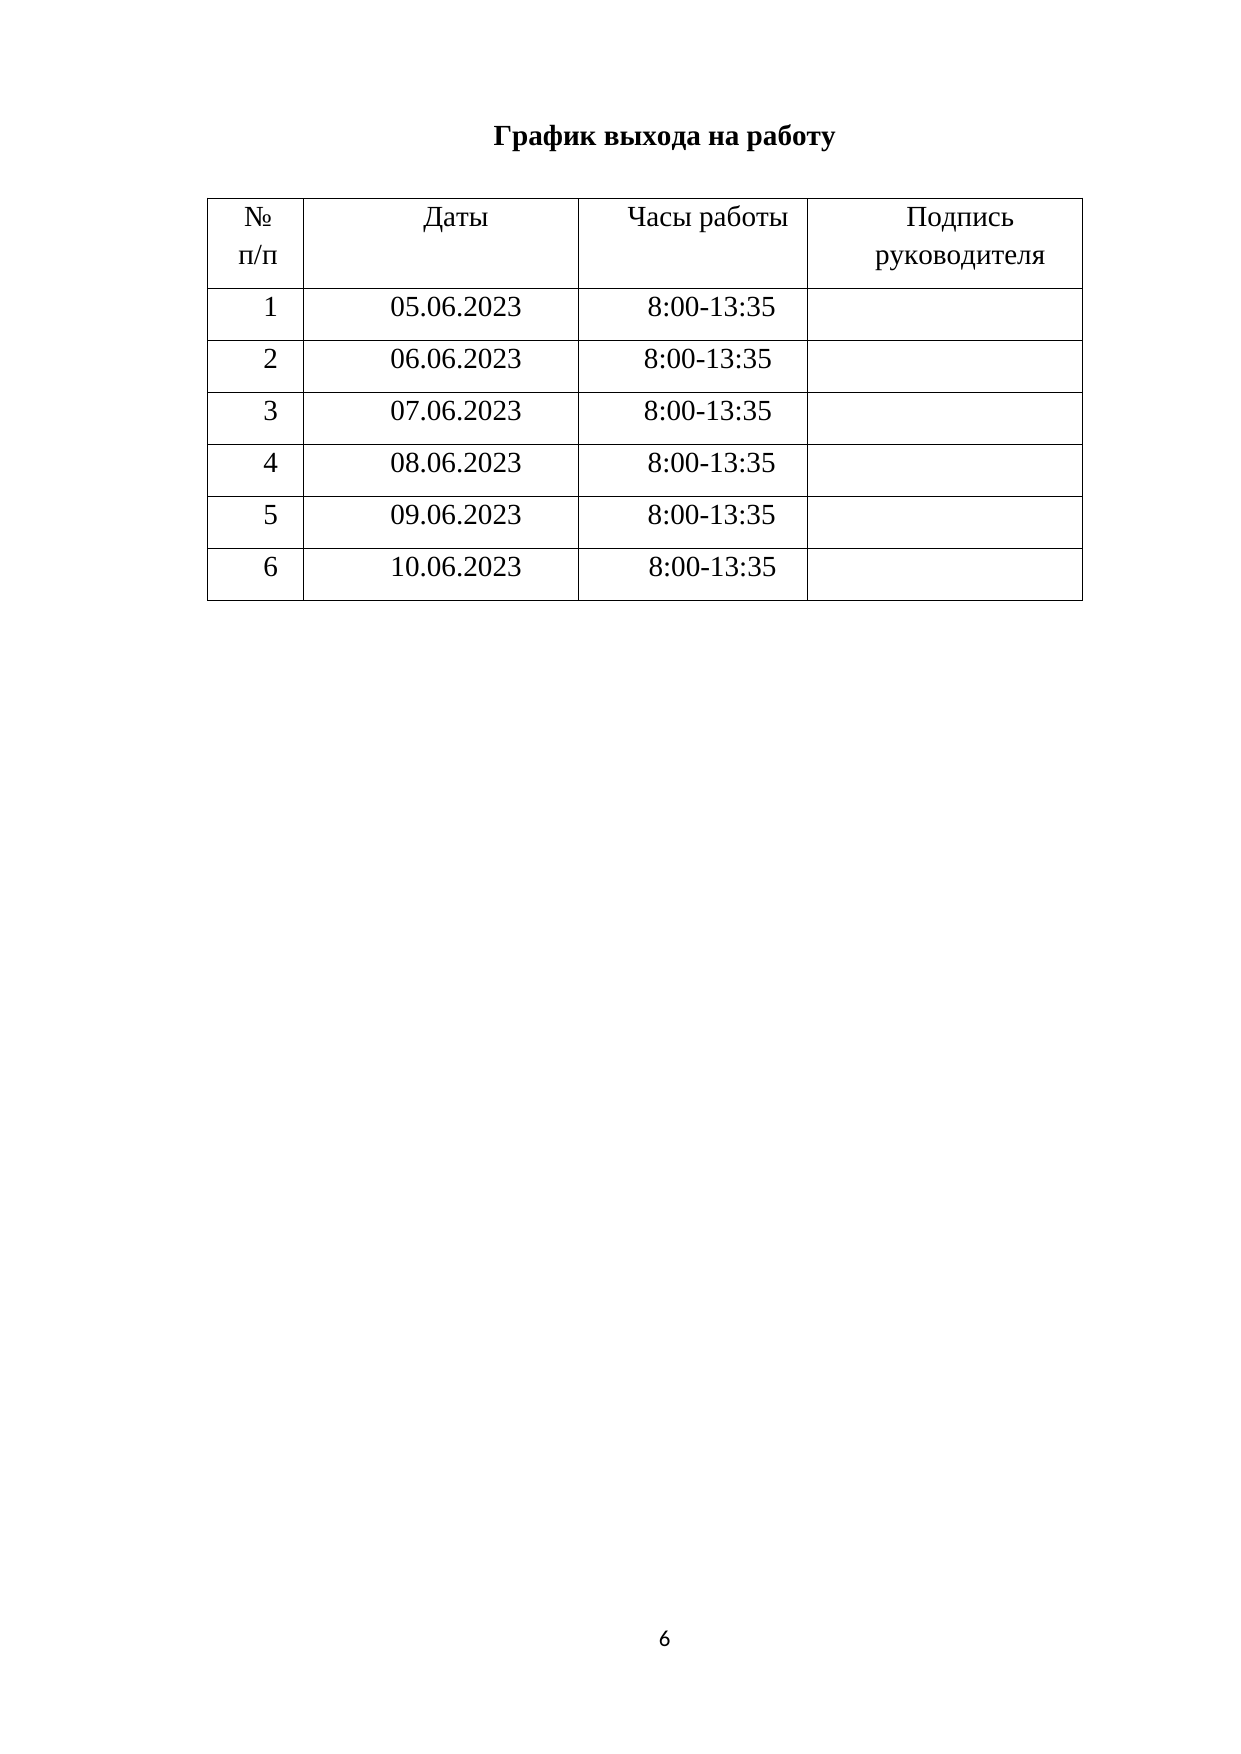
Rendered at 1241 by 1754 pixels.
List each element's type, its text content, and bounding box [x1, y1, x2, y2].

table_cell [808, 549, 1082, 600]
subtitle График выхода на работу [177, 118, 1152, 152]
table_cell 4 [208, 445, 303, 496]
table_cell 07.06.2023 [304, 393, 578, 444]
table_cell [808, 393, 1082, 444]
table_cell 8:00-13:35 [579, 497, 807, 548]
table_cell 3 [208, 393, 303, 444]
table_cell 1 [208, 289, 303, 340]
table_header Подпись руководителя [808, 199, 1082, 288]
table_cell 09.06.2023 [304, 497, 578, 548]
table_cell 06.06.2023 [304, 341, 578, 392]
table_cell 2 [208, 341, 303, 392]
table_cell [808, 341, 1082, 392]
table_cell [808, 497, 1082, 548]
table_cell [808, 289, 1082, 340]
table_cell 8:00-13:35 [579, 289, 807, 340]
table_cell 08.06.2023 [304, 445, 578, 496]
table_cell 8:00-13:35 [579, 341, 807, 392]
table_cell 10.06.2023 [304, 549, 578, 600]
table_cell 8:00-13:35 [579, 393, 807, 444]
table_cell [808, 445, 1082, 496]
table_cell 8:00-13:35 [579, 445, 807, 496]
table_cell 6 [208, 549, 303, 600]
table_header № п/п [208, 199, 303, 288]
table_header Даты [304, 199, 578, 288]
table_header Часы работы [579, 199, 807, 288]
table_cell 8:00-13:35 [579, 549, 807, 600]
table_cell 5 [208, 497, 303, 548]
table_cell 05.06.2023 [304, 289, 578, 340]
